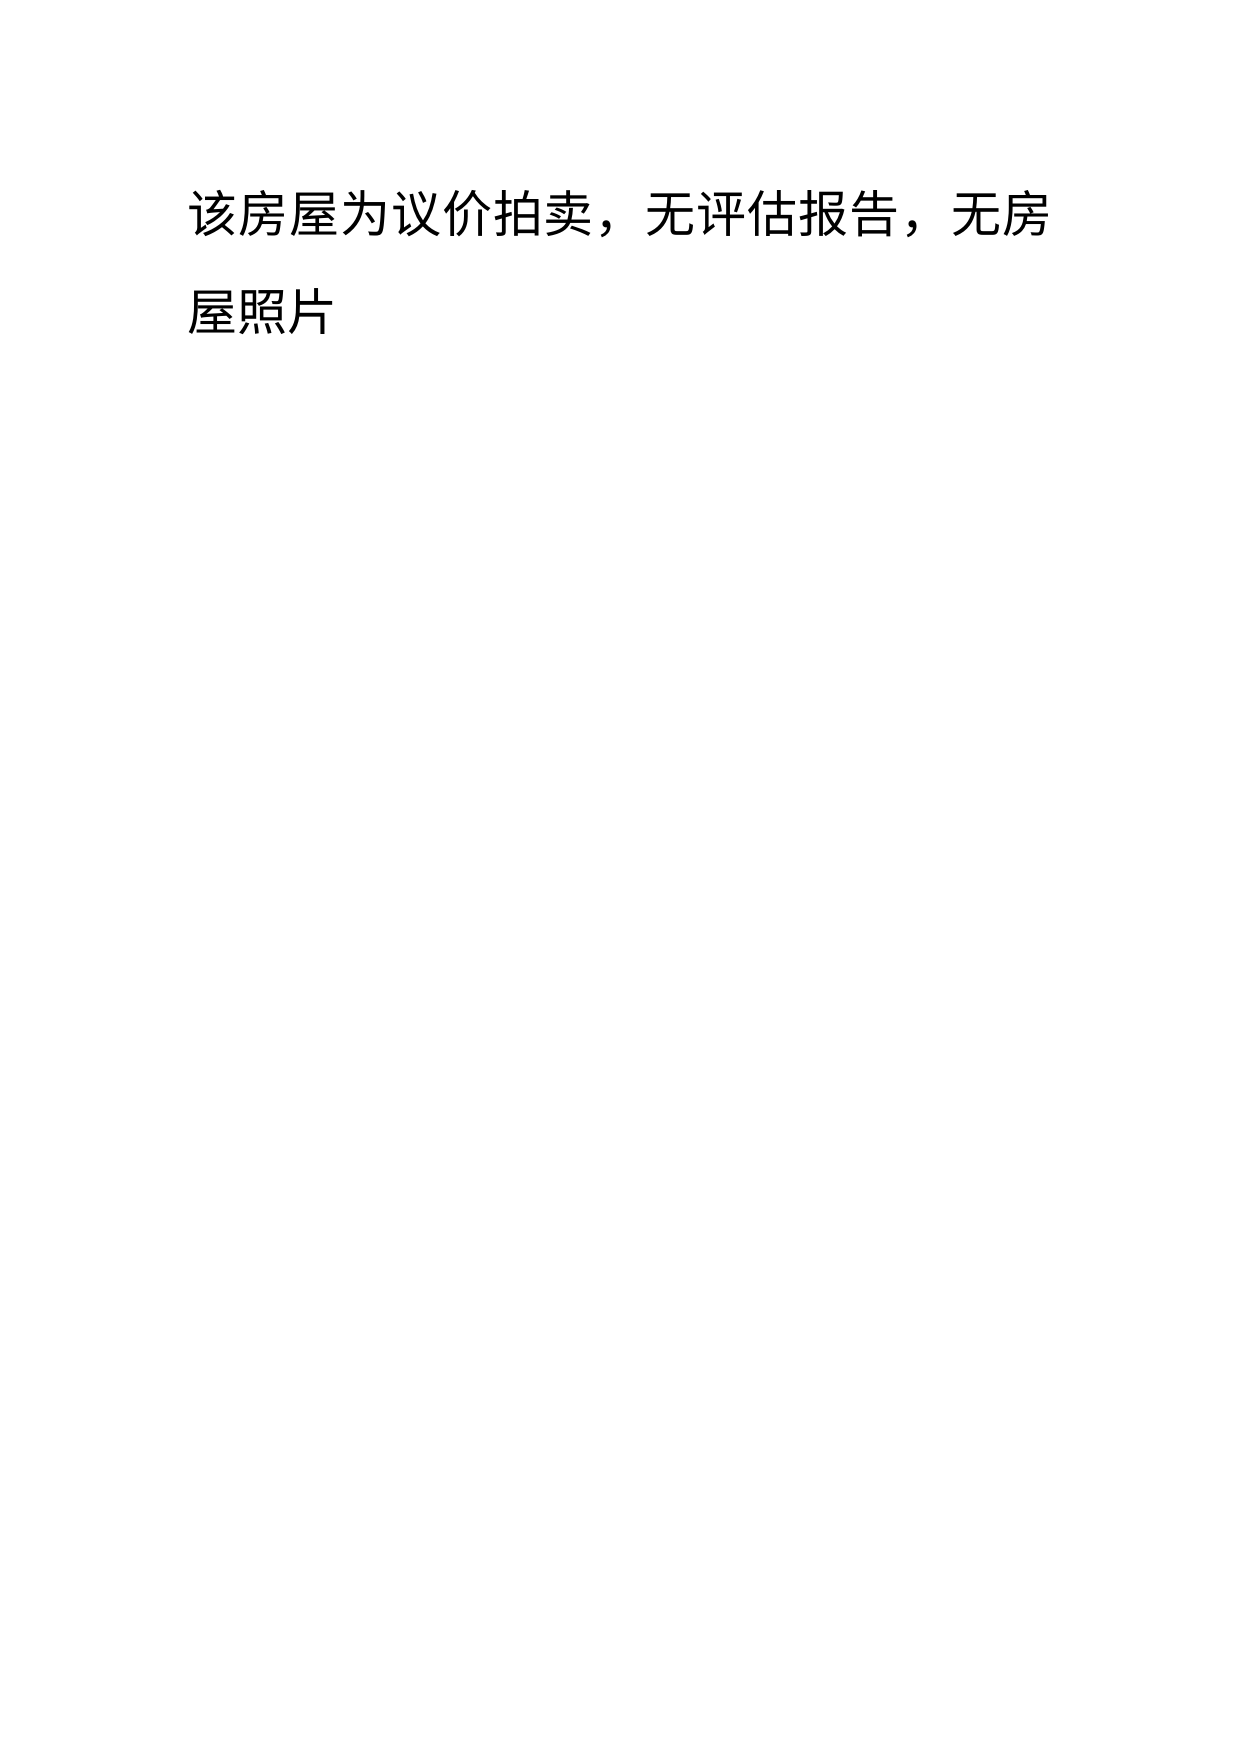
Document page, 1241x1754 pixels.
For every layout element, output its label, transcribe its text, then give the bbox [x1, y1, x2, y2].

text 该房屋为议价拍卖，无评估报告，无房屋照片 [187, 162, 1053, 357]
